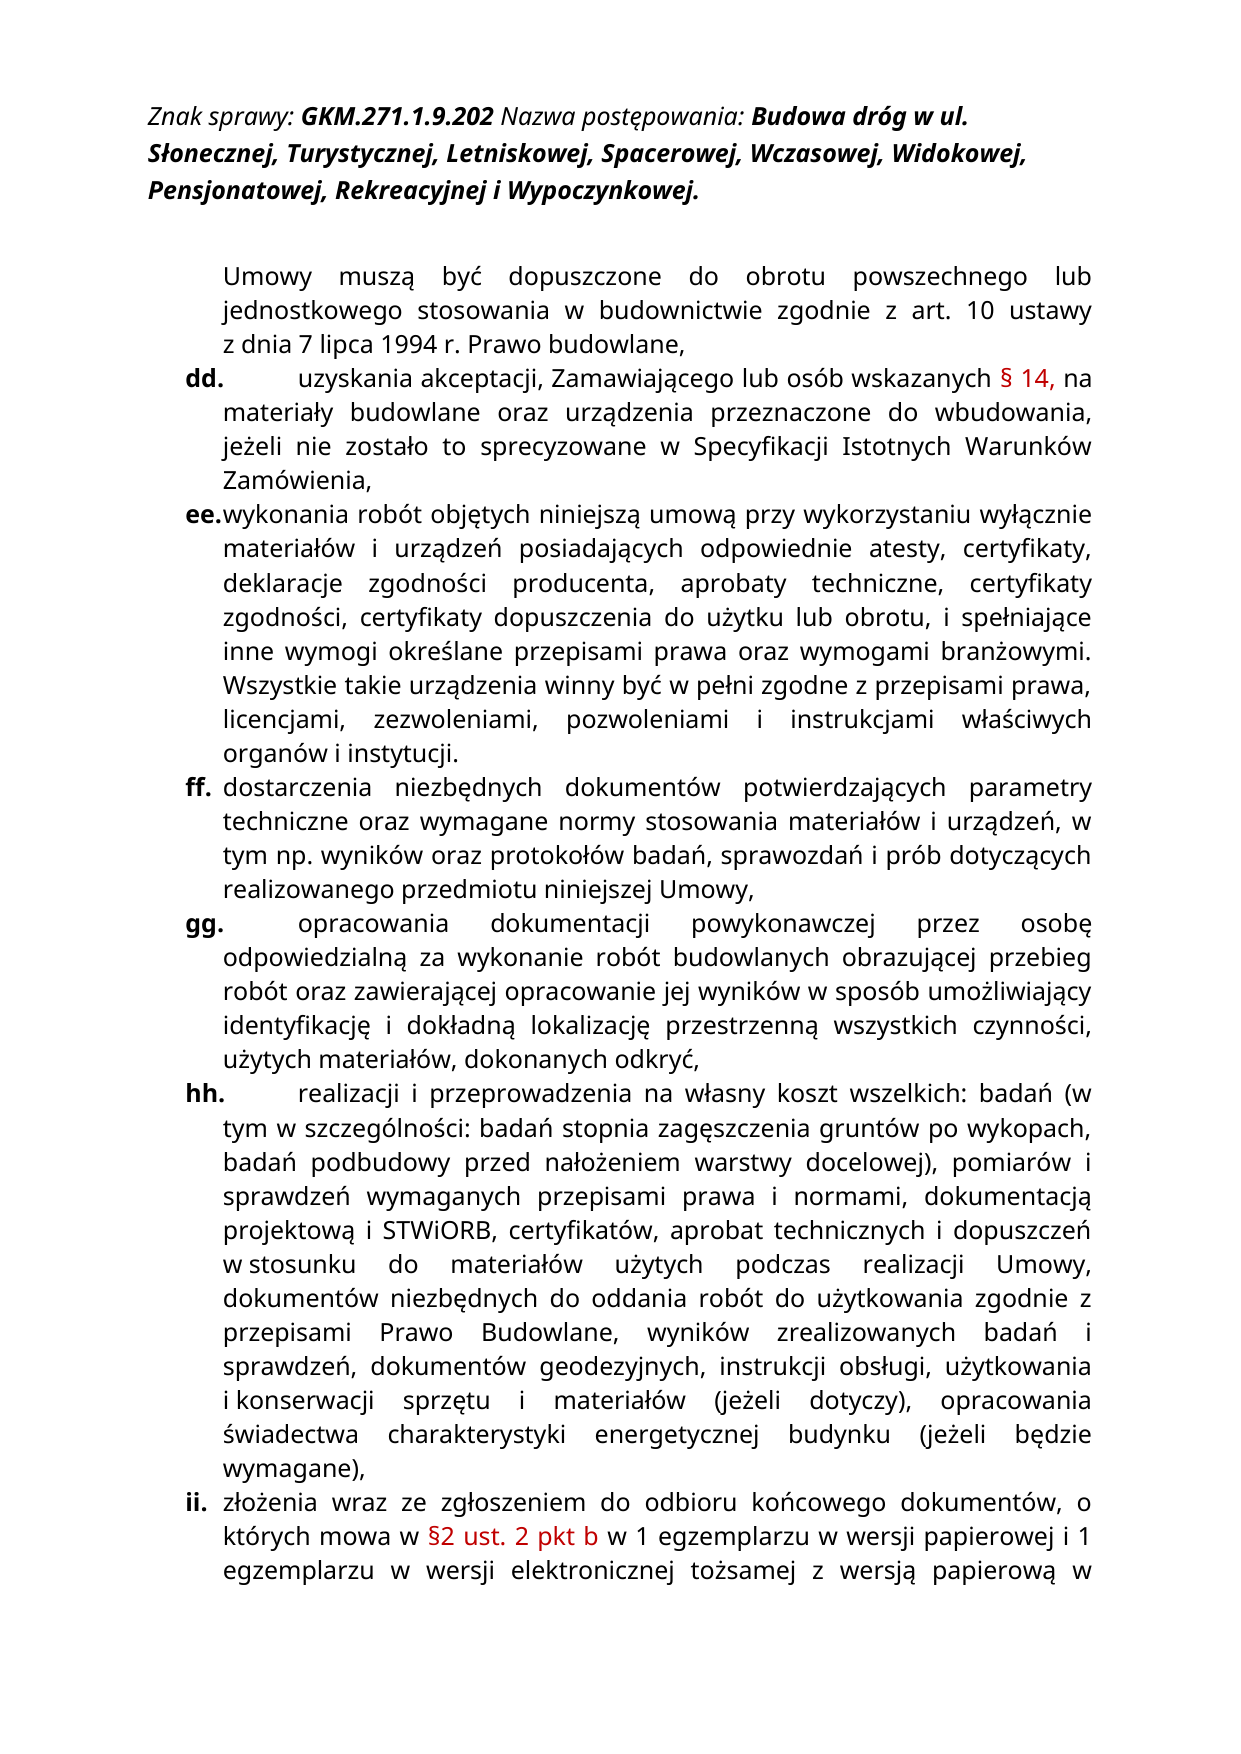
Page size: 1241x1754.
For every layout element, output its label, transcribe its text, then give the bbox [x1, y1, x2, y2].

list opracowania dokumentacji powykonawczej przez osobę odpowiedzialną za wykonanie robót budowlanych obrazującej przebieg robót oraz zawierającej opracowanie jej wyników w sposób umożliwiający identyfikację i dokładną lokalizację przestrzenną wszystkich czynności, użytych materiałów, dokonanych odkryć, [185, 906, 1093, 1076]
list dostarczenia niezbędnych dokumentów potwierdzających parametry techniczne oraz wymagane normy stosowania materiałów i urządzeń, w tym np. wyników oraz protokołów badań, sprawozdań i prób dotyczących realizowanego przedmiotu niniejszej Umowy, [185, 769, 1093, 906]
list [185, 259, 1093, 361]
list wykonania robót objętych niniejszą umową przy wykorzystaniu wyłącznie materiałów i urządzeń posiadających odpowiednie atesty, certyfikaty, deklaracje zgodności producenta, aprobaty techniczne, certyfikaty zgodności, certyfikaty dopuszczenia do użytku lub obrotu, i spełniające inne wymogi określane przepisami prawa oraz wymogami branżowymi. Wszystkie takie urządzenia winny być w pełni zgodne z przepisami prawa, licencjami, zezwoleniami, pozwoleniami i instrukcjami właściwych organów i instytucji. [185, 497, 1093, 769]
list realizacji i przeprowadzenia na własny koszt wszelkich: badań (w tym w szczególności: badań stopnia zagęszczenia gruntów po wykopach, badań podbudowy przed nałożeniem warstwy docelowej), pomiarów i sprawdzeń wymaganych przepisami prawa i normami, dokumentacją projektową i STWiORB, certyfikatów, aprobat technicznych i dopuszczeń w stosunku do materiałów użytych podczas realizacji Umowy, dokumentów niezbędnych do oddania robót do użytkowania zgodnie z przepisami Prawo Budowlane, wyników zrealizowanych badań i sprawdzeń, dokumentów geodezyjnych, instrukcji obsługi, użytkowania i konserwacji sprzętu i materiałów (jeżeli dotyczy), opracowania świadectwa charakterystyki energetycznej budynku (jeżeli będzie wymagane), [185, 1076, 1093, 1485]
list uzyskania akceptacji, Zamawiającego lub osób wskazanych § 14, na materiały budowlane oraz urządzenia przeznaczone do wbudowania, jeżeli nie zostało to sprecyzowane w Specyfikacji Istotnych Warunków Zamówienia, [185, 361, 1093, 497]
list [185, 1485, 1093, 1587]
